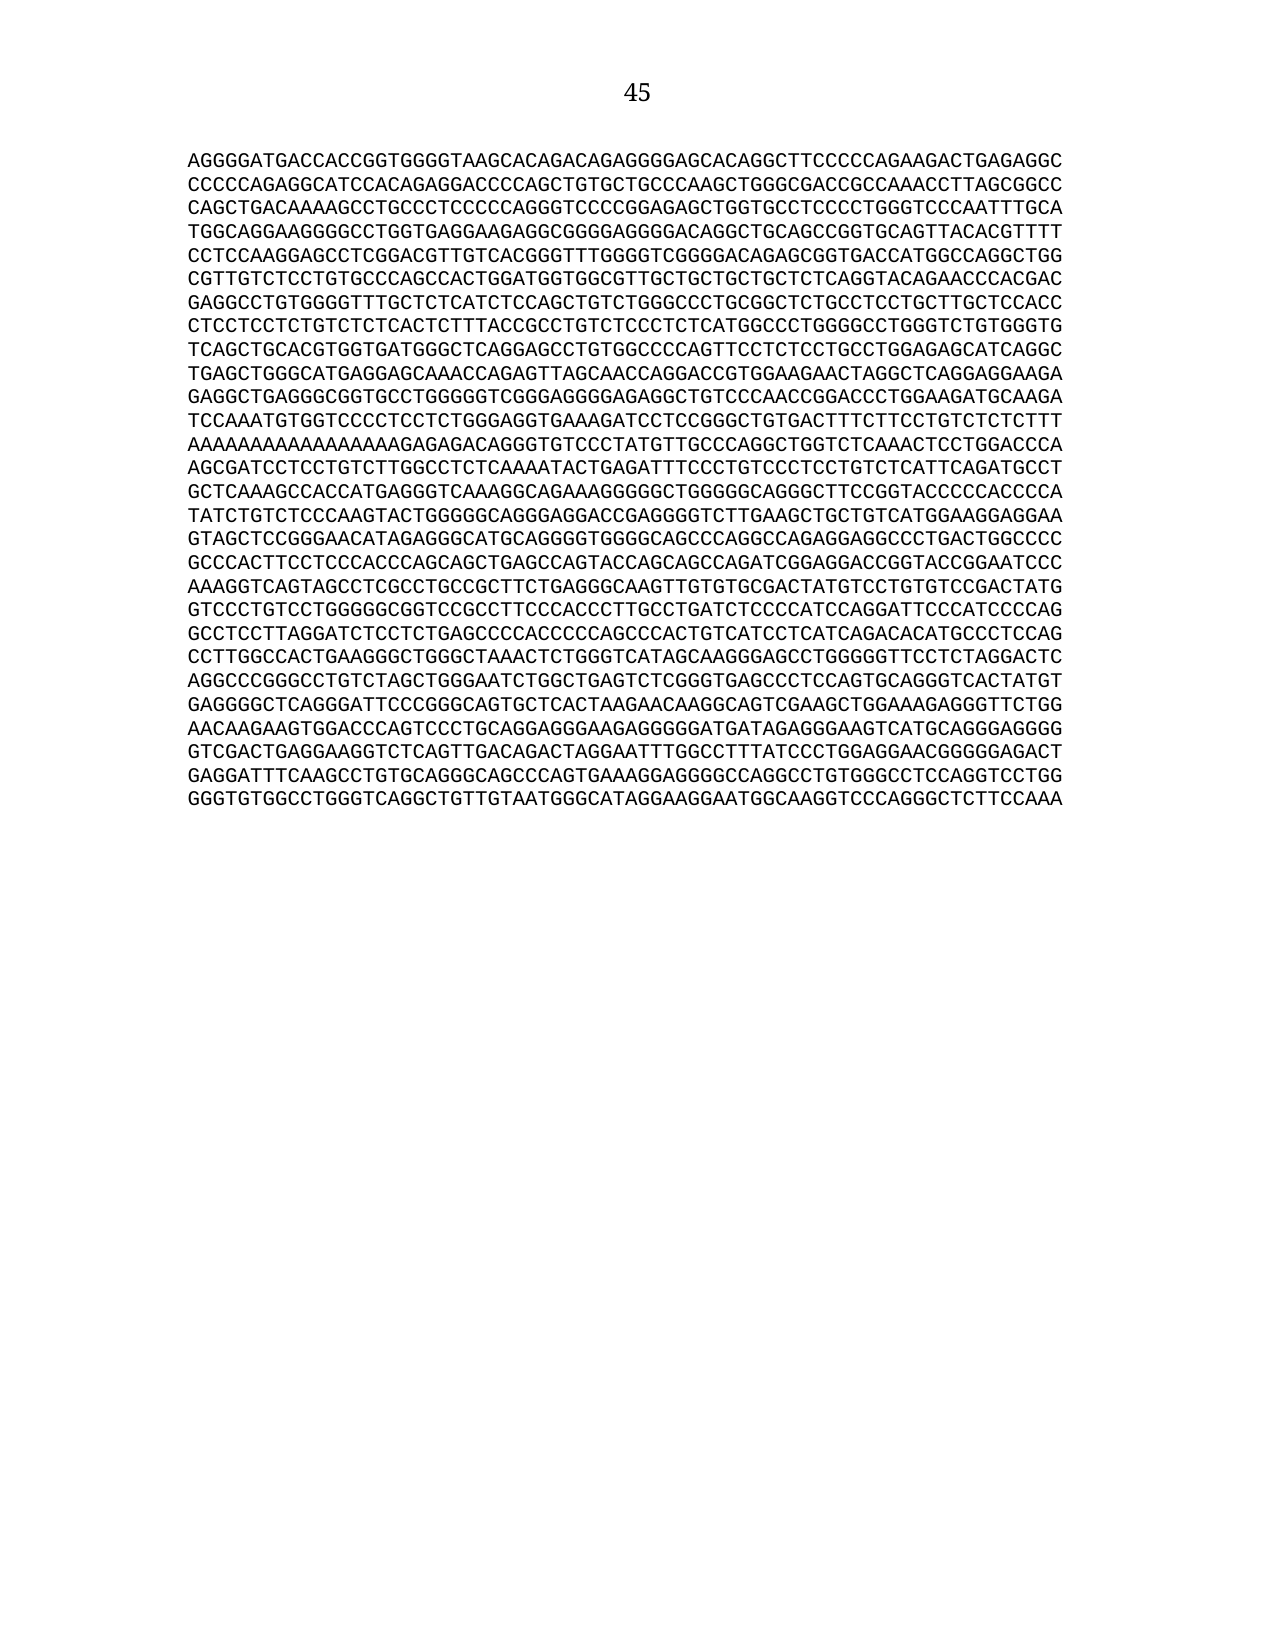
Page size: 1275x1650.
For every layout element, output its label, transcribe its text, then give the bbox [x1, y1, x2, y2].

text AACAAGAAGTGGACCCAGTCCCTGCAGGAGGGAAGAGGGGGATGATAGAGGGAAGTCATGCAGGGAGGGG [187, 717, 1087, 741]
text CTCCTCCTCTGTCTCTCACTCTTTACCGCCTGTCTCCCTCTCATGGCCCTGGGGCCTGGGTCTGTGGGTG [187, 316, 1087, 339]
text AAAGGTCAGTAGCCTCGCCTGCCGCTTCTGAGGGCAAGTTGTGTGCGACTATGTCCTGTGTCCGACTATG [187, 576, 1087, 599]
text TATCTGTCTCCCAAGTACTGGGGGCAGGGAGGACCGAGGGGTCTTGAAGCTGCTGTCATGGAAGGAGGAA [187, 505, 1087, 528]
text GAGGCCTGTGGGGTTTGCTCTCATCTCCAGCTGTCTGGGCCCTGCGGCTCTGCCTCCTGCTTGCTCCACC [187, 292, 1087, 316]
text TCAGCTGCACGTGGTGATGGGCTCAGGAGCCTGTGGCCCCAGTTCCTCTCCTGCCTGGAGAGCATCAGGC [187, 339, 1087, 363]
text TGGCAGGAAGGGGCCTGGTGAGGAAGAGGCGGGGAGGGGACAGGCTGCAGCCGGTGCAGTTACACGTTTT [187, 221, 1087, 244]
text GAGGATTTCAAGCCTGTGCAGGGCAGCCCAGTGAAAGGAGGGGCCAGGCCTGTGGGCCTCCAGGTCCTGG [187, 765, 1087, 788]
text GTAGCTCCGGGAACATAGAGGGCATGCAGGGGTGGGGCAGCCCAGGCCAGAGGAGGCCCTGACTGGCCCC [187, 528, 1087, 552]
text TCCAAATGTGGTCCCCTCCTCTGGGAGGTGAAAGATCCTCCGGGCTGTGACTTTCTTCCTGTCTCTCTTT [187, 410, 1087, 434]
text GCCCACTTCCTCCCACCCAGCAGCTGAGCCAGTACCAGCAGCCAGATCGGAGGACCGGTACCGGAATCCC [187, 552, 1087, 576]
text GTCGACTGAGGAAGGTCTCAGTTGACAGACTAGGAATTTGGCCTTTATCCCTGGAGGAACGGGGGAGACT [187, 741, 1087, 765]
text GGGTGTGGCCTGGGTCAGGCTGTTGTAATGGGCATAGGAAGGAATGGCAAGGTCCCAGGGCTCTTCCAAA [187, 788, 1087, 812]
text AAAAAAAAAAAAAAAAAGAGAGACAGGGTGTCCCTATGTTGCCCAGGCTGGTCTCAAACTCCTGGACCCA [187, 434, 1087, 457]
text TGAGCTGGGCATGAGGAGCAAACCAGAGTTAGCAACCAGGACCGTGGAAGAACTAGGCTCAGGAGGAAGA [187, 363, 1087, 386]
text GTCCCTGTCCTGGGGGCGGTCCGCCTTCCCACCCTTGCCTGATCTCCCCATCCAGGATTCCCATCCCCAG [187, 599, 1087, 623]
text CCCCCAGAGGCATCCACAGAGGACCCCAGCTGTGCTGCCCAAGCTGGGCGACCGCCAAACCTTAGCGGCC [187, 174, 1087, 197]
text CGTTGTCTCCTGTGCCCAGCCACTGGATGGTGGCGTTGCTGCTGCTGCTCTCAGGTACAGAACCCACGAC [187, 268, 1087, 292]
text CAGCTGACAAAAGCCTGCCCTCCCCCAGGGTCCCCGGAGAGCTGGTGCCTCCCCTGGGTCCCAATTTGCA [187, 197, 1087, 221]
text CCTCCAAGGAGCCTCGGACGTTGTCACGGGTTTGGGGTCGGGGACAGAGCGGTGACCATGGCCAGGCTGG [187, 244, 1087, 268]
text GAGGCTGAGGGCGGTGCCTGGGGGTCGGGAGGGGAGAGGCTGTCCCAACCGGACCCTGGAAGATGCAAGA [187, 386, 1087, 410]
text CCTTGGCCACTGAAGGGCTGGGCTAAACTCTGGGTCATAGCAAGGGAGCCTGGGGGTTCCTCTAGGACTC [187, 647, 1087, 670]
text GCTCAAAGCCACCATGAGGGTCAAAGGCAGAAAGGGGGCTGGGGGCAGGGCTTCCGGTACCCCCACCCCA [187, 481, 1087, 505]
text AGGCCCGGGCCTGTCTAGCTGGGAATCTGGCTGAGTCTCGGGTGAGCCCTCCAGTGCAGGGTCACTATGT [187, 670, 1087, 694]
text GAGGGGCTCAGGGATTCCCGGGCAGTGCTCACTAAGAACAAGGCAGTCGAAGCTGGAAAGAGGGTTCTGG [187, 694, 1087, 717]
text GCCTCCTTAGGATCTCCTCTGAGCCCCACCCCCAGCCCACTGTCATCCTCATCAGACACATGCCCTCCAG [187, 623, 1087, 647]
text AGGGGATGACCACCGGTGGGGTAAGCACAGACAGAGGGGAGCACAGGCTTCCCCCAGAAGACTGAGAGGC [187, 150, 1087, 174]
text AGCGATCCTCCTGTCTTGGCCTCTCAAAATACTGAGATTTCCCTGTCCCTCCTGTCTCATTCAGATGCCT [187, 457, 1087, 481]
